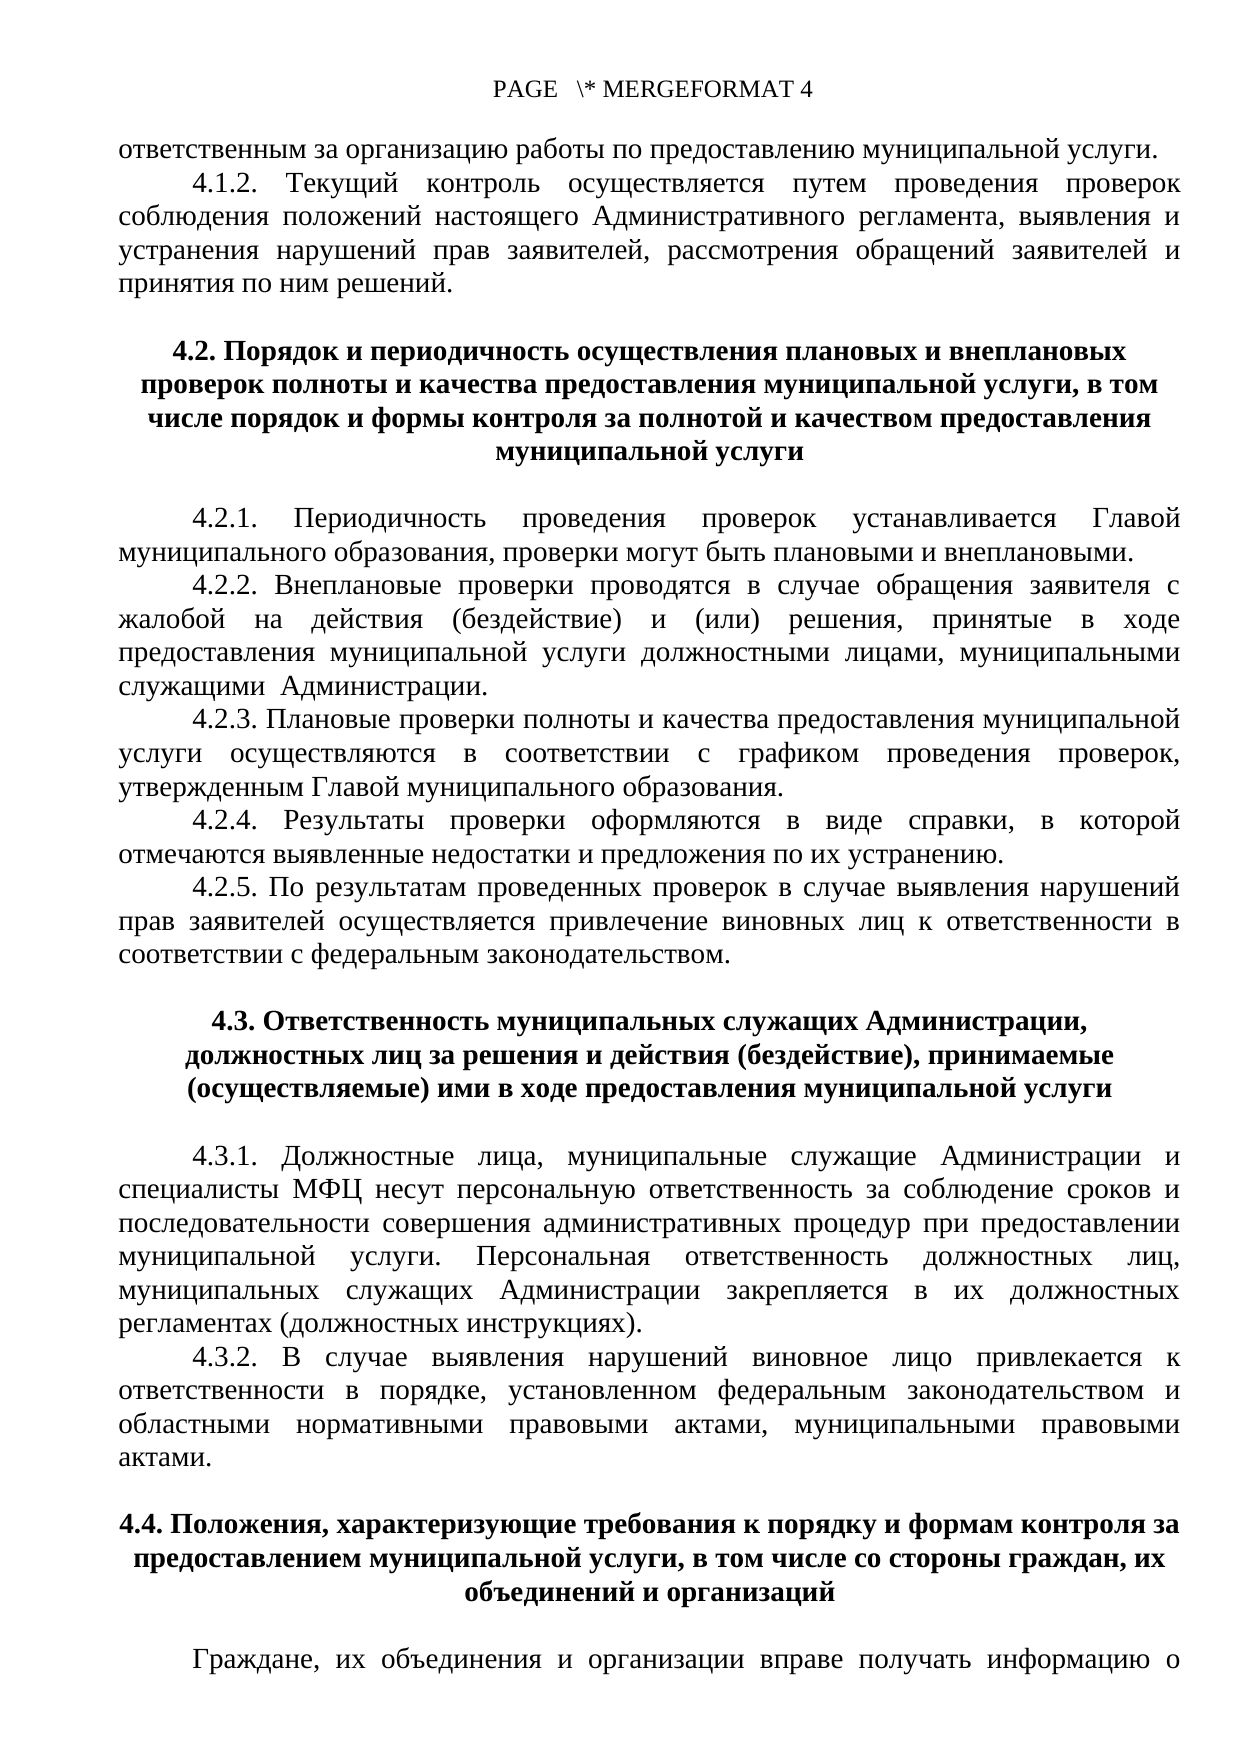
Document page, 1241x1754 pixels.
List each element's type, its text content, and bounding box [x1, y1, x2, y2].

text 4.1.2. Текущий контроль осуществляется путем проведения проверок соблюдения положений настоящего Административного регламента, выявления и устранения нарушений прав заявителей, рассмотрения обращений заявителей и принятия по ним решений. [118, 165, 1181, 299]
text 4.3.2. В случае выявления нарушений виновное лицо привлекается к ответственности в порядке, установленном федеральным законодательством и областными нормативными правовыми актами, муниципальными правовыми актами. [118, 1339, 1181, 1473]
text 4.3.1. Должностные лица, муниципальные служащие Администрации и специалисты МФЦ несут персональную ответственность за соблюдение сроков и последовательности совершения административных процедур при предоставлении муниципальной услуги. Персональная ответственность должностных лиц, муниципальных служащих Администрации закрепляется в их должностных регламентах (должностных инструкциях). [118, 1138, 1181, 1339]
text 4.2.1. Периодичность проведения проверок устанавливается Главой муниципального образования, проверки могут быть плановыми и внеплановыми. [118, 500, 1181, 567]
text 4.2.3. Плановые проверки полноты и качества предоставления муниципальной услуги осуществляются в соответствии с графиком проведения проверок, утвержденным Главой муниципального образования. [118, 702, 1181, 802]
text 4.2.5. По результатам проведенных проверок в случае выявления нарушений прав заявителей осуществляется привлечение виновных лиц к ответственности в соответствии с федеральным законодательством. [118, 869, 1181, 970]
text 4.2. Порядок и периодичность осуществления плановых и внеплановых проверок полноты и качества предоставления муниципальной услуги, в том числе порядок и формы контроля за полнотой и качеством предоставления муниципальной услуги [118, 333, 1181, 467]
text 4.2.4. Результаты проверки оформляются в виде справки, в которой отмечаются выявленные недостатки и предложения по их устранению. [118, 802, 1181, 869]
text 4.3. Ответственность муниципальных служащих Администрации, должностных лиц за решения и действия (бездействие), принимаемые (осуществляемые) ими в ходе предоставления муниципальной услуги [118, 1003, 1181, 1104]
text 4.2.2. Внеплановые проверки проводятся в случае обращения заявителя с жалобой на действия (бездействие) и (или) решения, принятые в ходе предоставления муниципальной услуги должностными лицами, муниципальными служащими Администрации. [118, 567, 1181, 702]
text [118, 1641, 1181, 1674]
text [118, 131, 1181, 165]
text 4.4. Положения, характеризующие требования к порядку и формам контроля за предоставлением муниципальной услуги, в том числе со стороны граждан, их объединений и организаций [118, 1507, 1181, 1607]
